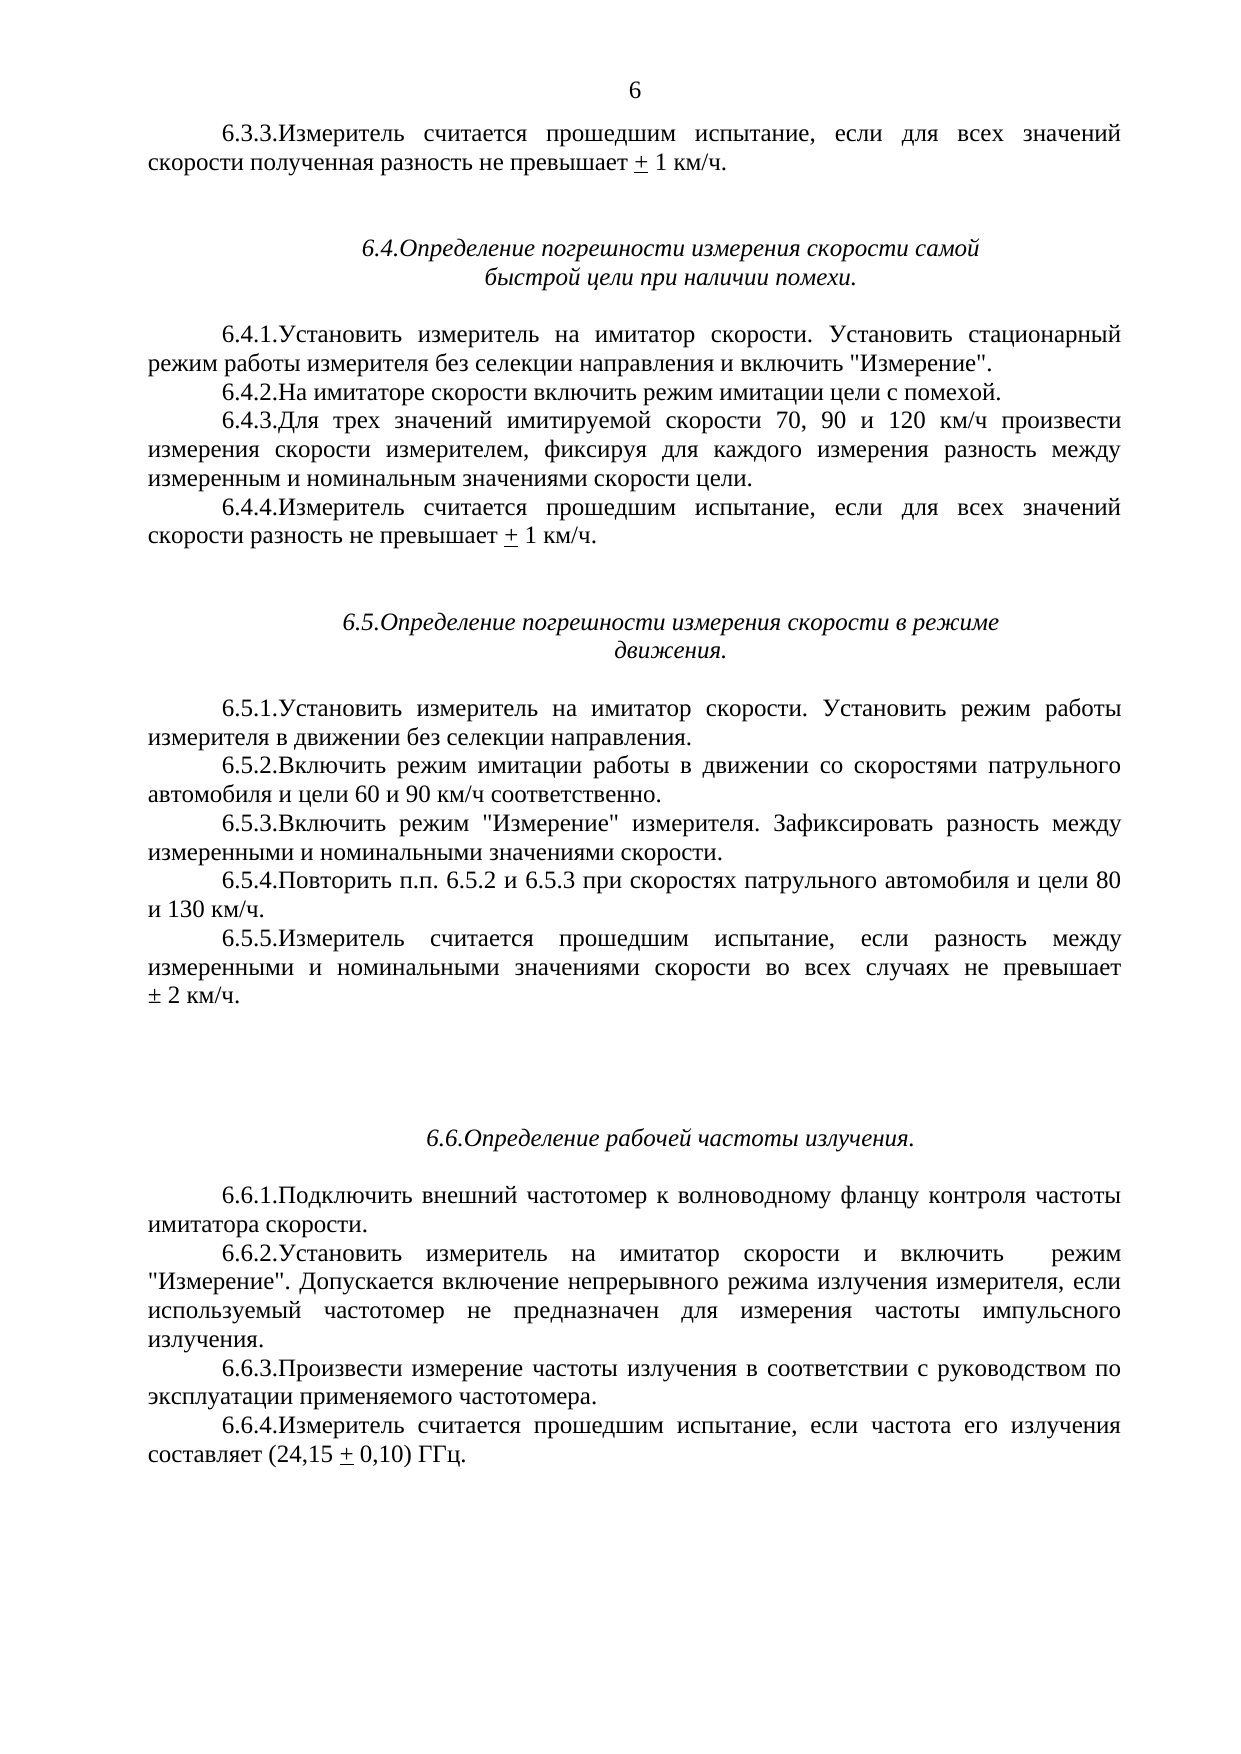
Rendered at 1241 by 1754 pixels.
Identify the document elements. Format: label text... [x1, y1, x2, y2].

text 6.5.2.Включить режим имитации работы в движении со скоростями патрульного автомобиля и цели 60 и 90 км/ч соответственно. [148, 751, 1122, 808]
text 6.5.3.Включить режим "Измерение" измерителя. Зафиксировать разность между измеренными и номинальными значениями скорости. [148, 808, 1122, 866]
text 6.6.Определение рабочей частоты излучения. [148, 1123, 1122, 1151]
text 6.4.1.Установить измеритель на имитатор скорости. Установить стационарный режим работы измерителя без селекции направления и включить "Измерение". [148, 319, 1122, 377]
text 6.5.Определение погрешности измерения скорости в режиме [148, 607, 1122, 636]
text быстрой цели при наличии помехи. [148, 262, 1122, 291]
text 6.6.1.Подключить внешний частотомер к волноводному фланцу контроля частоты имитатора скорости. [148, 1180, 1122, 1238]
text 6.4.Определение погрешности измерения скорости самой [148, 233, 1122, 262]
text 6.6.3.Произвести измерение частоты излучения в соответствии с руководством по эксплуатации применяемого частотомера. [148, 1353, 1122, 1410]
text 6.4.4.Измеритель считается прошедшим испытание, если для всех значений скорости разность не превышает + 1 км/ч. [148, 492, 1122, 549]
text 6.4.3.Для трех значений имитируемой скорости 70, 90 и 120 км/ч произвести измерения скорости измерителем, фиксируя для каждого измерения разность между измеренным и номинальным значениями скорости цели. [148, 406, 1122, 492]
text движения. [148, 636, 1122, 664]
text 6.5.1.Установить измеритель на имитатор скорости. Установить режим работы измерителя в движении без селекции направления. [148, 693, 1122, 751]
text 6.6.4.Измеритель считается прошедшим испытание, если частота его излучения составляет (24,15 + 0,10) ГГц. [148, 1410, 1122, 1468]
text 6.5.4.Повторить п.п. 6.5.2 и 6.5.3 при скоростях патрульного автомобиля и цели 80 и 130 км/ч. [148, 866, 1122, 923]
text 6.5.5.Измеритель считается прошедшим испытание, если разность между измеренными и номинальными значениями скорости во всех случаях не превышает ± 2 км/ч. [148, 923, 1122, 1009]
text 6.4.2.На имитаторе скорости включить режим имитации цели с помехой. [148, 377, 1122, 406]
text 6.3.3.Измеритель считается прошедшим испытание, если для всех значений скорости полученная разность не превышает + 1 км/ч. [148, 118, 1122, 176]
text 6.6.2.Установить измеритель на имитатор скорости и включить режим "Измерение". Допускается включение непрерывного режима излучения измерителя, если используемый частотомер не предназначен для измерения частоты импульсного излучения. [148, 1238, 1122, 1353]
